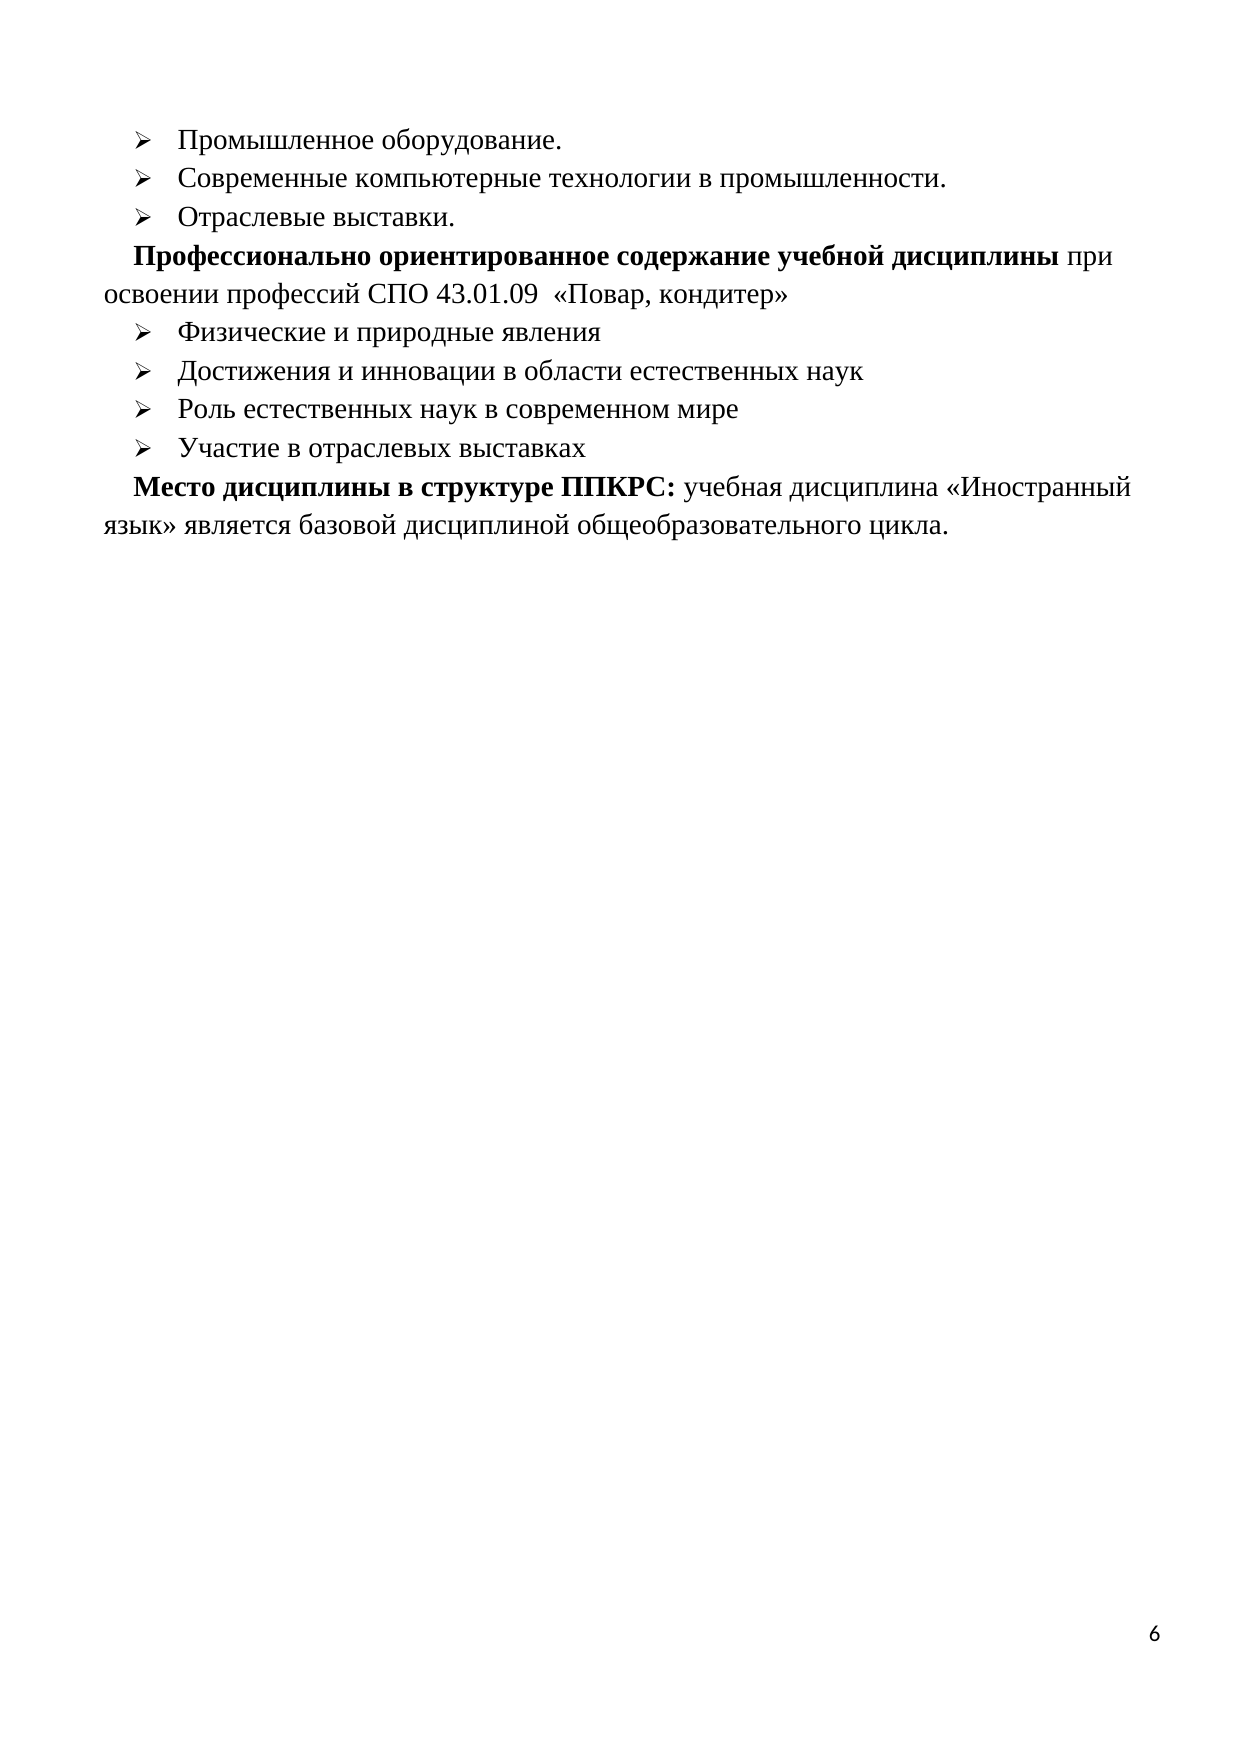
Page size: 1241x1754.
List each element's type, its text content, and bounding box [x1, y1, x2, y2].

list Физические и природные явления [103, 314, 1167, 348]
text Место дисциплины в структуре ППКРС: учебная дисциплина «Иностранный язык» является базовой дисциплиной общеобразовательного цикла. [103, 469, 1167, 541]
list Современные компьютерные технологии в промышленности. [103, 161, 1167, 194]
list Участие в отраслевых выставках [103, 430, 1167, 463]
list Промышленное оборудование. [103, 122, 1167, 156]
list Отраслевые выставки. [103, 199, 1167, 233]
subtitle Профессионально ориентированное содержание учебной дисциплины при освоении профессий СПО 43.01.09 «Повар, кондитер» [103, 238, 1167, 309]
list Роль естественных наук в современном мире [103, 391, 1167, 425]
list Достижения и инновации в области естественных наук [103, 353, 1167, 386]
